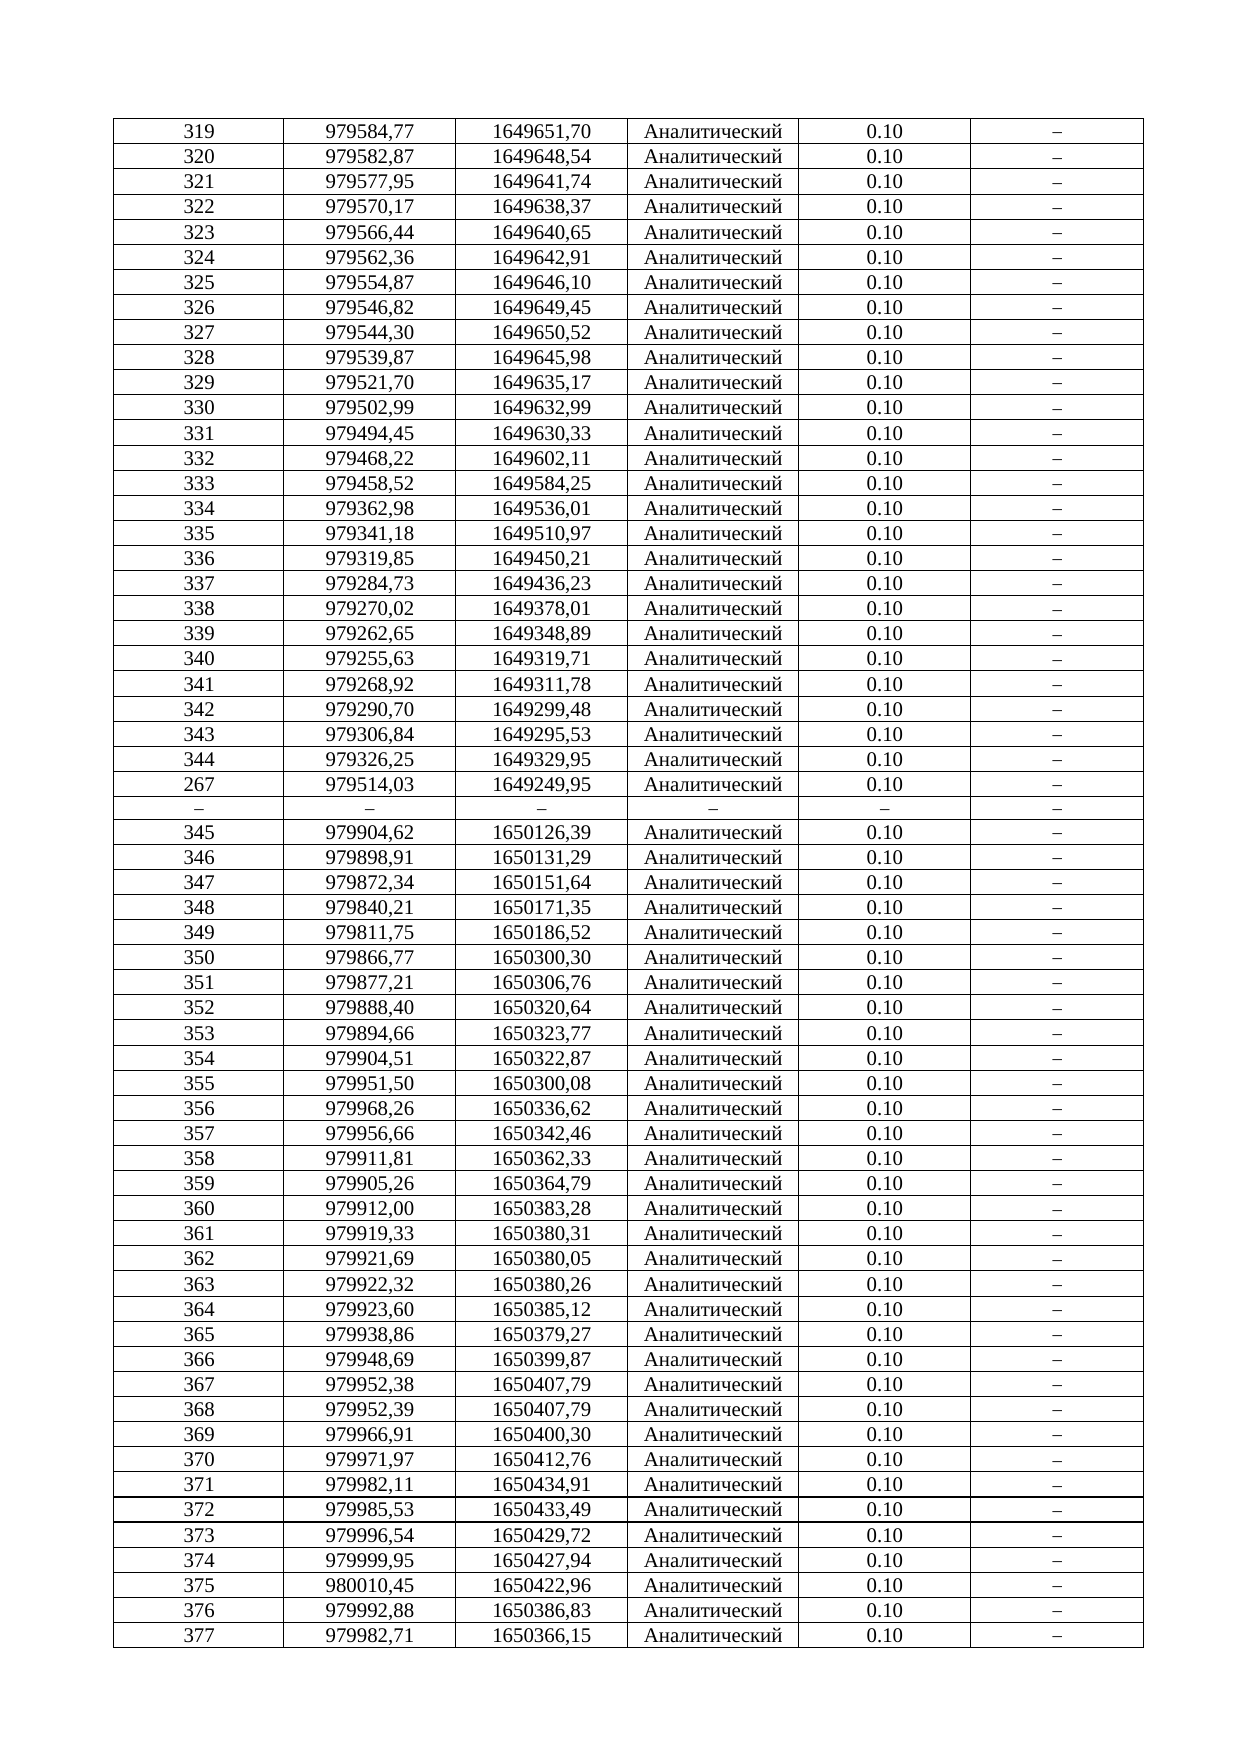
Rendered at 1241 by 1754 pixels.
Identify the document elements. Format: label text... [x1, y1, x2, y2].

table_cell 0.10 [799, 596, 970, 620]
table_cell Аналитический [628, 496, 798, 520]
table_cell 319 [114, 119, 283, 143]
table_cell 979952,39 [284, 1397, 455, 1421]
table_cell 344 [114, 747, 283, 771]
table_cell 979284,73 [284, 571, 455, 595]
table_cell 369 [114, 1422, 283, 1446]
table_cell 0.10 [799, 1422, 970, 1446]
table_cell – [971, 446, 1143, 469]
table_cell 370 [114, 1447, 283, 1471]
table_cell 1650400,30 [456, 1422, 627, 1446]
table_cell 351 [114, 970, 283, 994]
table_cell Аналитический [628, 621, 798, 645]
table_cell 0.10 [799, 546, 970, 570]
table_cell – [971, 270, 1143, 294]
table_cell 979919,33 [284, 1221, 455, 1245]
table_cell – [971, 571, 1143, 595]
table_cell Аналитический [628, 370, 798, 394]
table_cell 357 [114, 1121, 283, 1145]
table_cell 1649648,54 [456, 144, 627, 168]
table_cell 0.10 [799, 370, 970, 394]
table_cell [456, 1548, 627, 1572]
table_cell 1649602,11 [456, 446, 627, 469]
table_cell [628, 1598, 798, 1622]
table_cell 1649299,48 [456, 697, 627, 721]
table_cell 979968,26 [284, 1096, 455, 1120]
table_cell – [971, 1071, 1143, 1095]
table_cell Аналитический [628, 1146, 798, 1170]
table_cell 1649295,53 [456, 722, 627, 746]
table_cell 979270,02 [284, 596, 455, 620]
table_cell Аналитический [628, 1347, 798, 1371]
table_cell Аналитический [628, 1322, 798, 1346]
table_cell 0.10 [799, 995, 970, 1019]
table_cell 979904,51 [284, 1046, 455, 1069]
table_cell 979494,45 [284, 420, 455, 444]
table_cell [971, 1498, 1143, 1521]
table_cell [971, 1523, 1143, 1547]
table_cell Аналитический [628, 169, 798, 193]
table_cell Аналитический [628, 320, 798, 344]
table_cell – [628, 797, 798, 818]
table_cell 0.10 [799, 1372, 970, 1396]
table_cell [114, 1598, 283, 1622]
table_cell – [971, 496, 1143, 520]
table_cell 0.10 [799, 747, 970, 771]
table_cell 979921,69 [284, 1246, 455, 1270]
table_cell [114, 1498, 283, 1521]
table_cell 324 [114, 245, 283, 269]
table_cell 321 [114, 169, 283, 193]
table_cell – [971, 169, 1143, 193]
table_cell 979458,52 [284, 471, 455, 495]
table_cell 979514,03 [284, 772, 455, 796]
table_cell – [971, 420, 1143, 444]
table_cell 0.10 [799, 1020, 970, 1044]
table_cell 336 [114, 546, 283, 570]
table_cell 979341,18 [284, 521, 455, 545]
table_cell 1650186,52 [456, 920, 627, 944]
table_cell – [971, 870, 1143, 894]
table_cell 337 [114, 571, 283, 595]
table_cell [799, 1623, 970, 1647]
table_cell – [971, 995, 1143, 1019]
table_cell 0.10 [799, 144, 970, 168]
table_cell Аналитический [628, 119, 798, 143]
table_cell 1649645,98 [456, 345, 627, 369]
table_cell 1649641,74 [456, 169, 627, 193]
table_cell Аналитический [628, 697, 798, 721]
table_cell 1649311,78 [456, 671, 627, 696]
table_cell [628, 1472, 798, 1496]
table_cell 363 [114, 1271, 283, 1296]
table_cell 0.10 [799, 119, 970, 143]
table_cell 1650323,77 [456, 1020, 627, 1044]
table_cell 979290,70 [284, 697, 455, 721]
table_cell Аналитический [628, 144, 798, 168]
table_cell 979898,91 [284, 845, 455, 869]
table_cell 350 [114, 945, 283, 969]
table_cell 0.10 [799, 471, 970, 495]
table_cell 362 [114, 1246, 283, 1270]
table_cell 979938,86 [284, 1322, 455, 1346]
table_cell Аналитический [628, 546, 798, 570]
table_cell – [971, 1447, 1143, 1471]
table_cell 1650385,12 [456, 1297, 627, 1321]
table_cell – [971, 144, 1143, 168]
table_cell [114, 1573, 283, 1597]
table_cell 325 [114, 270, 283, 294]
table_cell – [971, 671, 1143, 696]
table_cell 979811,75 [284, 920, 455, 944]
table_cell 0.10 [799, 845, 970, 869]
table_cell 0.10 [799, 1121, 970, 1145]
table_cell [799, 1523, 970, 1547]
table_cell – [971, 521, 1143, 545]
table_cell 979904,62 [284, 820, 455, 844]
table_cell 979582,87 [284, 144, 455, 168]
table_cell 1650300,30 [456, 945, 627, 969]
table_cell – [971, 1121, 1143, 1145]
table_cell 0.10 [799, 195, 970, 218]
table_cell – [971, 1246, 1143, 1270]
table_cell – [971, 395, 1143, 419]
table_cell 1649630,33 [456, 420, 627, 444]
table_cell Аналитический [628, 1397, 798, 1421]
table_cell 339 [114, 621, 283, 645]
table_cell 0.10 [799, 1071, 970, 1095]
table_cell 1649249,95 [456, 772, 627, 796]
table_cell – [971, 546, 1143, 570]
table_cell 1650322,87 [456, 1046, 627, 1069]
table_cell 979554,87 [284, 270, 455, 294]
table_cell 0.10 [799, 1271, 970, 1296]
table_cell 0.10 [799, 1046, 970, 1069]
table_cell – [971, 1422, 1143, 1446]
table_cell 320 [114, 144, 283, 168]
table_cell 346 [114, 845, 283, 869]
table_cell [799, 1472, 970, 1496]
table_cell – [971, 370, 1143, 394]
table_cell Аналитический [628, 571, 798, 595]
table_cell 347 [114, 870, 283, 894]
table_cell 364 [114, 1297, 283, 1321]
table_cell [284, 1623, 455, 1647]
table_cell 1650126,39 [456, 820, 627, 844]
table_cell Аналитический [628, 1372, 798, 1396]
table_cell 1650171,35 [456, 895, 627, 919]
table_cell 355 [114, 1071, 283, 1095]
table_cell 979923,60 [284, 1297, 455, 1321]
table_cell – [971, 245, 1143, 269]
table_cell 1649650,52 [456, 320, 627, 344]
table_cell 365 [114, 1322, 283, 1346]
table_cell – [971, 621, 1143, 645]
table_cell Аналитический [628, 295, 798, 319]
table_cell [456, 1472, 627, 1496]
table_cell 334 [114, 496, 283, 520]
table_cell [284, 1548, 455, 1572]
table_cell – [971, 1196, 1143, 1220]
table_cell – [971, 320, 1143, 344]
table_cell – [971, 970, 1143, 994]
table_cell – [971, 1020, 1143, 1044]
table_cell – [971, 220, 1143, 244]
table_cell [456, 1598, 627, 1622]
table_cell – [971, 1297, 1143, 1321]
table_cell 1650383,28 [456, 1196, 627, 1220]
table_cell 1650379,27 [456, 1322, 627, 1346]
table_cell 1650407,79 [456, 1372, 627, 1396]
table_cell Аналитический [628, 1447, 798, 1471]
table_cell 0.10 [799, 671, 970, 696]
table_cell 1649536,01 [456, 496, 627, 520]
table_cell – [971, 1221, 1143, 1245]
table_cell 0.10 [799, 245, 970, 269]
table_cell 0.10 [799, 621, 970, 645]
table_cell 0.10 [799, 1146, 970, 1170]
table_cell 979922,32 [284, 1271, 455, 1296]
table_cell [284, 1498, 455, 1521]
table_cell 1649651,70 [456, 119, 627, 143]
table_cell 0.10 [799, 820, 970, 844]
table_cell 1650320,64 [456, 995, 627, 1019]
table_cell – [971, 1096, 1143, 1120]
table_cell 0.10 [799, 1322, 970, 1346]
table_cell 360 [114, 1196, 283, 1220]
table_cell 338 [114, 596, 283, 620]
table_cell – [971, 945, 1143, 969]
table_cell – [971, 1146, 1143, 1170]
table_cell Аналитический [628, 395, 798, 419]
table_cell 0.10 [799, 521, 970, 545]
table_cell Аналитический [628, 722, 798, 746]
table_cell 366 [114, 1347, 283, 1371]
table_cell – [971, 596, 1143, 620]
table_cell Аналитический [628, 1071, 798, 1095]
table_cell 979521,70 [284, 370, 455, 394]
table_cell 1649646,10 [456, 270, 627, 294]
table_cell 356 [114, 1096, 283, 1120]
table_cell 979566,44 [284, 220, 455, 244]
table_cell 333 [114, 471, 283, 495]
table_cell 1649450,21 [456, 546, 627, 570]
table_cell 979866,77 [284, 945, 455, 969]
table_cell Аналитический [628, 420, 798, 444]
table_cell 979912,00 [284, 1196, 455, 1220]
table_cell Аналитический [628, 845, 798, 869]
table_cell 1649642,91 [456, 245, 627, 269]
table_cell 1650300,08 [456, 1071, 627, 1095]
table_cell 979255,63 [284, 646, 455, 670]
table_cell 1650364,79 [456, 1171, 627, 1195]
table_cell 0.10 [799, 496, 970, 520]
table_cell 327 [114, 320, 283, 344]
table_cell 979840,21 [284, 895, 455, 919]
table_cell 979468,22 [284, 446, 455, 469]
table_cell Аналитический [628, 920, 798, 944]
table_cell 0.10 [799, 920, 970, 944]
table_cell 349 [114, 920, 283, 944]
table_cell 353 [114, 1020, 283, 1044]
table_cell 359 [114, 1171, 283, 1195]
table_cell 0.10 [799, 1397, 970, 1421]
table_cell – [971, 345, 1143, 369]
table_cell 0.10 [799, 1096, 970, 1120]
table_cell 343 [114, 722, 283, 746]
table_cell – [971, 797, 1143, 818]
table_cell 1650151,64 [456, 870, 627, 894]
table_cell 979956,66 [284, 1121, 455, 1145]
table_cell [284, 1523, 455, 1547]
table_cell 326 [114, 295, 283, 319]
table_cell 1650342,46 [456, 1121, 627, 1145]
table_cell Аналитический [628, 820, 798, 844]
table_cell 0.10 [799, 446, 970, 469]
table_cell 0.10 [799, 1447, 970, 1471]
table_cell Аналитический [628, 1020, 798, 1044]
table_cell Аналитический [628, 446, 798, 469]
table_cell 979268,92 [284, 671, 455, 696]
table_cell – [971, 295, 1143, 319]
table_cell 331 [114, 420, 283, 444]
table_cell 979894,66 [284, 1020, 455, 1044]
table_cell Аналитический [628, 995, 798, 1019]
table_cell Аналитический [628, 345, 798, 369]
table_cell 979539,87 [284, 345, 455, 369]
table_cell 1649635,17 [456, 370, 627, 394]
table_cell 367 [114, 1372, 283, 1396]
table_cell 0.10 [799, 420, 970, 444]
table_cell 979577,95 [284, 169, 455, 193]
table_cell 1650412,76 [456, 1447, 627, 1471]
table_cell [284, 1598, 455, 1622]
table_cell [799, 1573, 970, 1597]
table_cell 0.10 [799, 1297, 970, 1321]
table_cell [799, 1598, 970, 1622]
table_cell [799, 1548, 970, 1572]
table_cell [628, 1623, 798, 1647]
table_cell 1649584,25 [456, 471, 627, 495]
table_cell – [114, 797, 283, 818]
table_cell 1649436,23 [456, 571, 627, 595]
table_cell 979951,50 [284, 1071, 455, 1095]
table_cell 1649649,45 [456, 295, 627, 319]
table_cell 979562,36 [284, 245, 455, 269]
table_cell 979502,99 [284, 395, 455, 419]
table_cell Аналитический [628, 1271, 798, 1296]
table_cell – [971, 820, 1143, 844]
table_cell 1650336,62 [456, 1096, 627, 1120]
table_cell – [799, 797, 970, 818]
table_cell 1650380,26 [456, 1271, 627, 1296]
table_cell – [971, 895, 1143, 919]
table_cell 0.10 [799, 646, 970, 670]
table_cell 1650306,76 [456, 970, 627, 994]
table_cell 352 [114, 995, 283, 1019]
table_cell 361 [114, 1221, 283, 1245]
table_cell – [971, 722, 1143, 746]
table_cell 979952,38 [284, 1372, 455, 1396]
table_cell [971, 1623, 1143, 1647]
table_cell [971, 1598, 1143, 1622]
table_cell 979262,65 [284, 621, 455, 645]
table_cell 330 [114, 395, 283, 419]
table_cell – [971, 1171, 1143, 1195]
table_cell 979546,82 [284, 295, 455, 319]
table_cell – [971, 646, 1143, 670]
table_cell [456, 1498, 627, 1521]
table_cell 341 [114, 671, 283, 696]
table_cell 332 [114, 446, 283, 469]
table_cell Аналитический [628, 671, 798, 696]
table_cell 1649632,99 [456, 395, 627, 419]
table_cell 1649510,97 [456, 521, 627, 545]
table_cell Аналитический [628, 270, 798, 294]
table_cell 0.10 [799, 870, 970, 894]
table_cell Аналитический [628, 1246, 798, 1270]
table_cell 345 [114, 820, 283, 844]
table_cell 0.10 [799, 220, 970, 244]
table_cell Аналитический [628, 220, 798, 244]
table_cell 1649348,89 [456, 621, 627, 645]
table_cell 0.10 [799, 1246, 970, 1270]
table_cell 0.10 [799, 395, 970, 419]
table_cell 979877,21 [284, 970, 455, 994]
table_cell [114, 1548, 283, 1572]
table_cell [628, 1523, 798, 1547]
table_cell Аналитический [628, 195, 798, 218]
table_cell 335 [114, 521, 283, 545]
table_cell 1650380,05 [456, 1246, 627, 1270]
table_cell – [456, 797, 627, 818]
table_cell 0.10 [799, 295, 970, 319]
table_cell Аналитический [628, 1196, 798, 1220]
table_cell 979948,69 [284, 1347, 455, 1371]
table_cell 1650362,33 [456, 1146, 627, 1170]
table_cell – [971, 697, 1143, 721]
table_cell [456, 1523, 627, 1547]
table_cell Аналитический [628, 521, 798, 545]
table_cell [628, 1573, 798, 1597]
table_cell – [971, 471, 1143, 495]
table_cell 979966,91 [284, 1422, 455, 1446]
table_cell 1649378,01 [456, 596, 627, 620]
table_cell 0.10 [799, 571, 970, 595]
table_cell Аналитический [628, 772, 798, 796]
table_cell Аналитический [628, 1297, 798, 1321]
table_cell 1650399,87 [456, 1347, 627, 1371]
table_cell 0.10 [799, 945, 970, 969]
table_cell 358 [114, 1146, 283, 1170]
table_cell – [971, 1372, 1143, 1396]
table_cell Аналитический [628, 471, 798, 495]
table_cell 979362,98 [284, 496, 455, 520]
table_cell Аналитический [628, 1046, 798, 1069]
table_cell 342 [114, 697, 283, 721]
table_cell 979911,81 [284, 1146, 455, 1170]
table_cell 0.10 [799, 895, 970, 919]
table_cell – [284, 797, 455, 818]
table_cell – [971, 1271, 1143, 1296]
table_cell 340 [114, 646, 283, 670]
table_cell – [971, 1046, 1143, 1069]
table_cell 329 [114, 370, 283, 394]
table_cell 1650380,31 [456, 1221, 627, 1245]
table_cell 1650131,29 [456, 845, 627, 869]
table_cell 354 [114, 1046, 283, 1069]
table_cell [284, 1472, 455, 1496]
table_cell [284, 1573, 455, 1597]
table_cell 0.10 [799, 345, 970, 369]
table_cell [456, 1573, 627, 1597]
table_cell Аналитический [628, 1422, 798, 1446]
table_cell Аналитический [628, 870, 798, 894]
table_cell 979872,34 [284, 870, 455, 894]
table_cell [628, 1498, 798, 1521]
table_cell – [971, 1322, 1143, 1346]
table_cell 267 [114, 772, 283, 796]
table_cell Аналитический [628, 747, 798, 771]
table_cell 979306,84 [284, 722, 455, 746]
table_cell 0.10 [799, 1221, 970, 1245]
table_cell – [971, 772, 1143, 796]
table_cell Аналитический [628, 245, 798, 269]
table_cell – [971, 747, 1143, 771]
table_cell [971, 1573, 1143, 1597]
table_cell – [971, 1347, 1143, 1371]
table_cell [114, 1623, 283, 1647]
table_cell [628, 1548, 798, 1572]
table_cell 1649329,95 [456, 747, 627, 771]
table_cell 1650407,79 [456, 1397, 627, 1421]
table_cell – [971, 845, 1143, 869]
table_cell – [971, 195, 1143, 218]
table_cell Аналитический [628, 646, 798, 670]
table_cell 322 [114, 195, 283, 218]
table_cell 328 [114, 345, 283, 369]
table_cell 0.10 [799, 722, 970, 746]
table_cell 979544,30 [284, 320, 455, 344]
table_cell 368 [114, 1397, 283, 1421]
table_cell Аналитический [628, 1171, 798, 1195]
table_cell 0.10 [799, 697, 970, 721]
table_cell 979570,17 [284, 195, 455, 218]
table_cell 1649319,71 [456, 646, 627, 670]
table_cell 323 [114, 220, 283, 244]
table_cell 979326,25 [284, 747, 455, 771]
table_cell 979971,97 [284, 1447, 455, 1471]
table_cell 1649638,37 [456, 195, 627, 218]
table_cell 0.10 [799, 1171, 970, 1195]
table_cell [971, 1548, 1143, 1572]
table_cell 0.10 [799, 970, 970, 994]
table_cell 0.10 [799, 320, 970, 344]
table_cell 979584,77 [284, 119, 455, 143]
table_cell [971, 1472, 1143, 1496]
table_cell 0.10 [799, 772, 970, 796]
table_cell – [971, 119, 1143, 143]
table_cell – [971, 1397, 1143, 1421]
table_cell 0.10 [799, 169, 970, 193]
table_cell Аналитический [628, 596, 798, 620]
table_cell Аналитический [628, 895, 798, 919]
table_cell 0.10 [799, 1196, 970, 1220]
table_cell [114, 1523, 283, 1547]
table_cell 371 [114, 1472, 283, 1496]
table_cell 979905,26 [284, 1171, 455, 1195]
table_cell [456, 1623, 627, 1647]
table_cell 1649640,65 [456, 220, 627, 244]
table_cell Аналитический [628, 1121, 798, 1145]
table_cell Аналитический [628, 1221, 798, 1245]
table_cell 0.10 [799, 1347, 970, 1371]
table_cell Аналитический [628, 945, 798, 969]
table_cell 348 [114, 895, 283, 919]
table_cell 0.10 [799, 270, 970, 294]
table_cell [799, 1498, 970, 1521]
table_cell 979319,85 [284, 546, 455, 570]
table_cell – [971, 920, 1143, 944]
table_cell Аналитический [628, 1096, 798, 1120]
table_cell Аналитический [628, 970, 798, 994]
table_cell 979888,40 [284, 995, 455, 1019]
